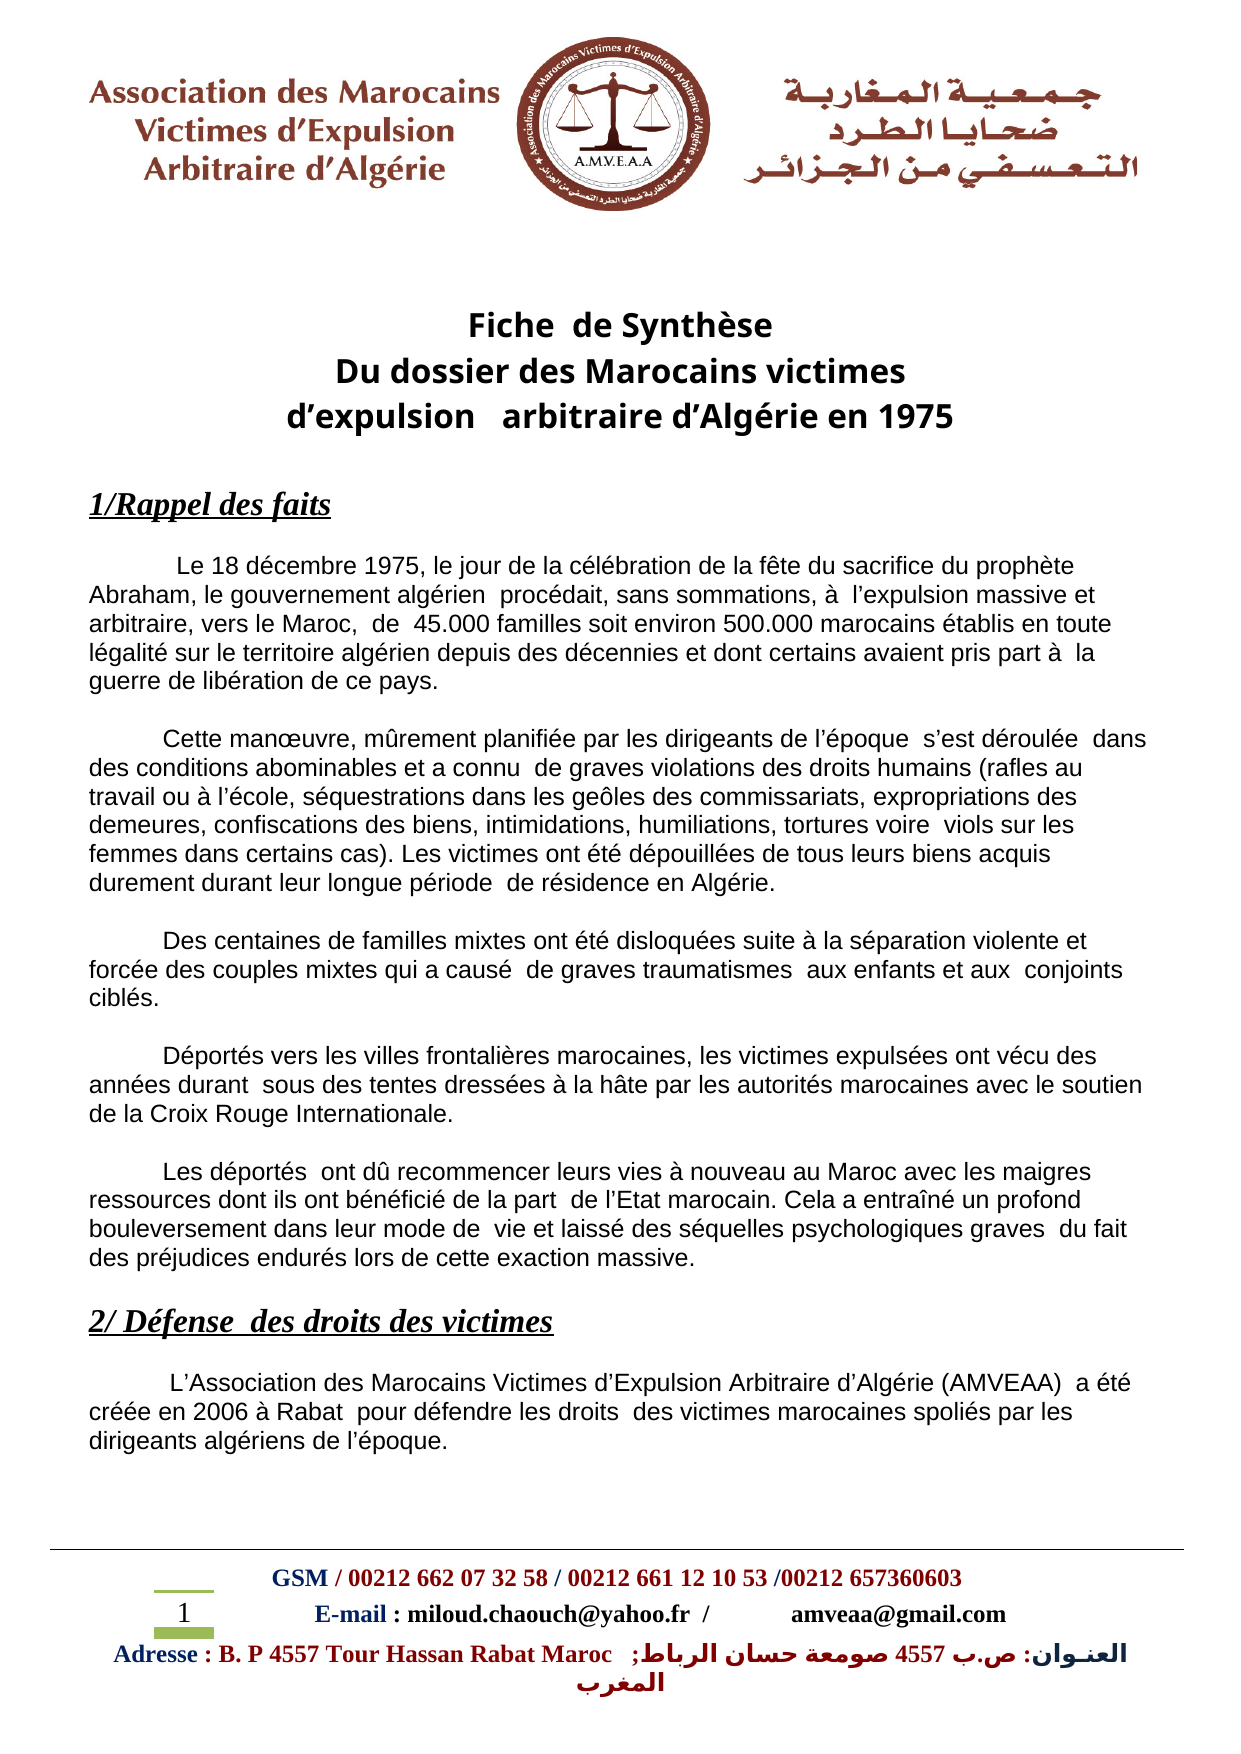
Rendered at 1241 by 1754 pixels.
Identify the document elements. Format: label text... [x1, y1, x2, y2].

text Fiche de Synthèse [89, 302, 1152, 347]
text 2/ Défense des droits des victimes [89, 1301, 1152, 1339]
text Déportés vers les villes frontalières marocaines, les victimes expulsées ont vécu des années durant sous des tentes dressées à la hâte par les autorités marocaines avec le soutien de la Croix Rouge Internationale. [89, 1041, 1152, 1127]
picture [88, 37, 1138, 211]
text Du dossier des Marocains victimes [89, 347, 1152, 393]
text Cette manœuvre, mûrement planifiée par les dirigeants de l’époque s’est déroulée dans des conditions abominables et a connu de graves violations des droits humains (rafles au travail ou à l’école, séquestrations dans les geôles des commissariats, expropriations des demeures, confiscations des biens, intimidations, humiliations, tortures voire viols sur les femmes dans certains cas). Les victimes ont été dépouillées de tous leurs biens acquis durement durant leur longue période de résidence en Algérie. [89, 724, 1152, 897]
text Les déportés ont dû recommencer leurs vies à nouveau au Maroc avec les maigres ressources dont ils ont bénéficié de la part de l’Etat marocain. Cela a entraîné un profond bouleversement dans leur mode de vie et laissé des séquelles psychologiques graves du fait des préjudices endurés lors de cette exaction massive. [89, 1157, 1152, 1272]
text d’expulsion arbitraire d’Algérie en 1975 [89, 393, 1152, 438]
text 1/Rappel des faits [89, 484, 1152, 522]
text Le 18 décembre 1975, le jour de la célébration de la fête du sacrifice du prophète Abraham, le gouvernement algérien procédait, sans sommations, à l’expulsion massive et arbitraire, vers le Maroc, de 45.000 familles soit environ 500.000 marocains établis en toute légalité sur le territoire algérien depuis des décennies et dont certains avaient pris part à la guerre de libération de ce pays. [89, 551, 1152, 695]
text Des centaines de familles mixtes ont été disloquées suite à la séparation violente et forcée des couples mixtes qui a causé de graves traumatismes aux enfants et aux conjoints ciblés. [89, 926, 1152, 1012]
text L’Association des Marocains Victimes d’Expulsion Arbitraire d’Algérie (AMVEAA) a été créée en 2006 à Rabat pour défendre les droits des victimes marocaines spoliés par les dirigeants algériens de l’époque. [89, 1368, 1152, 1454]
